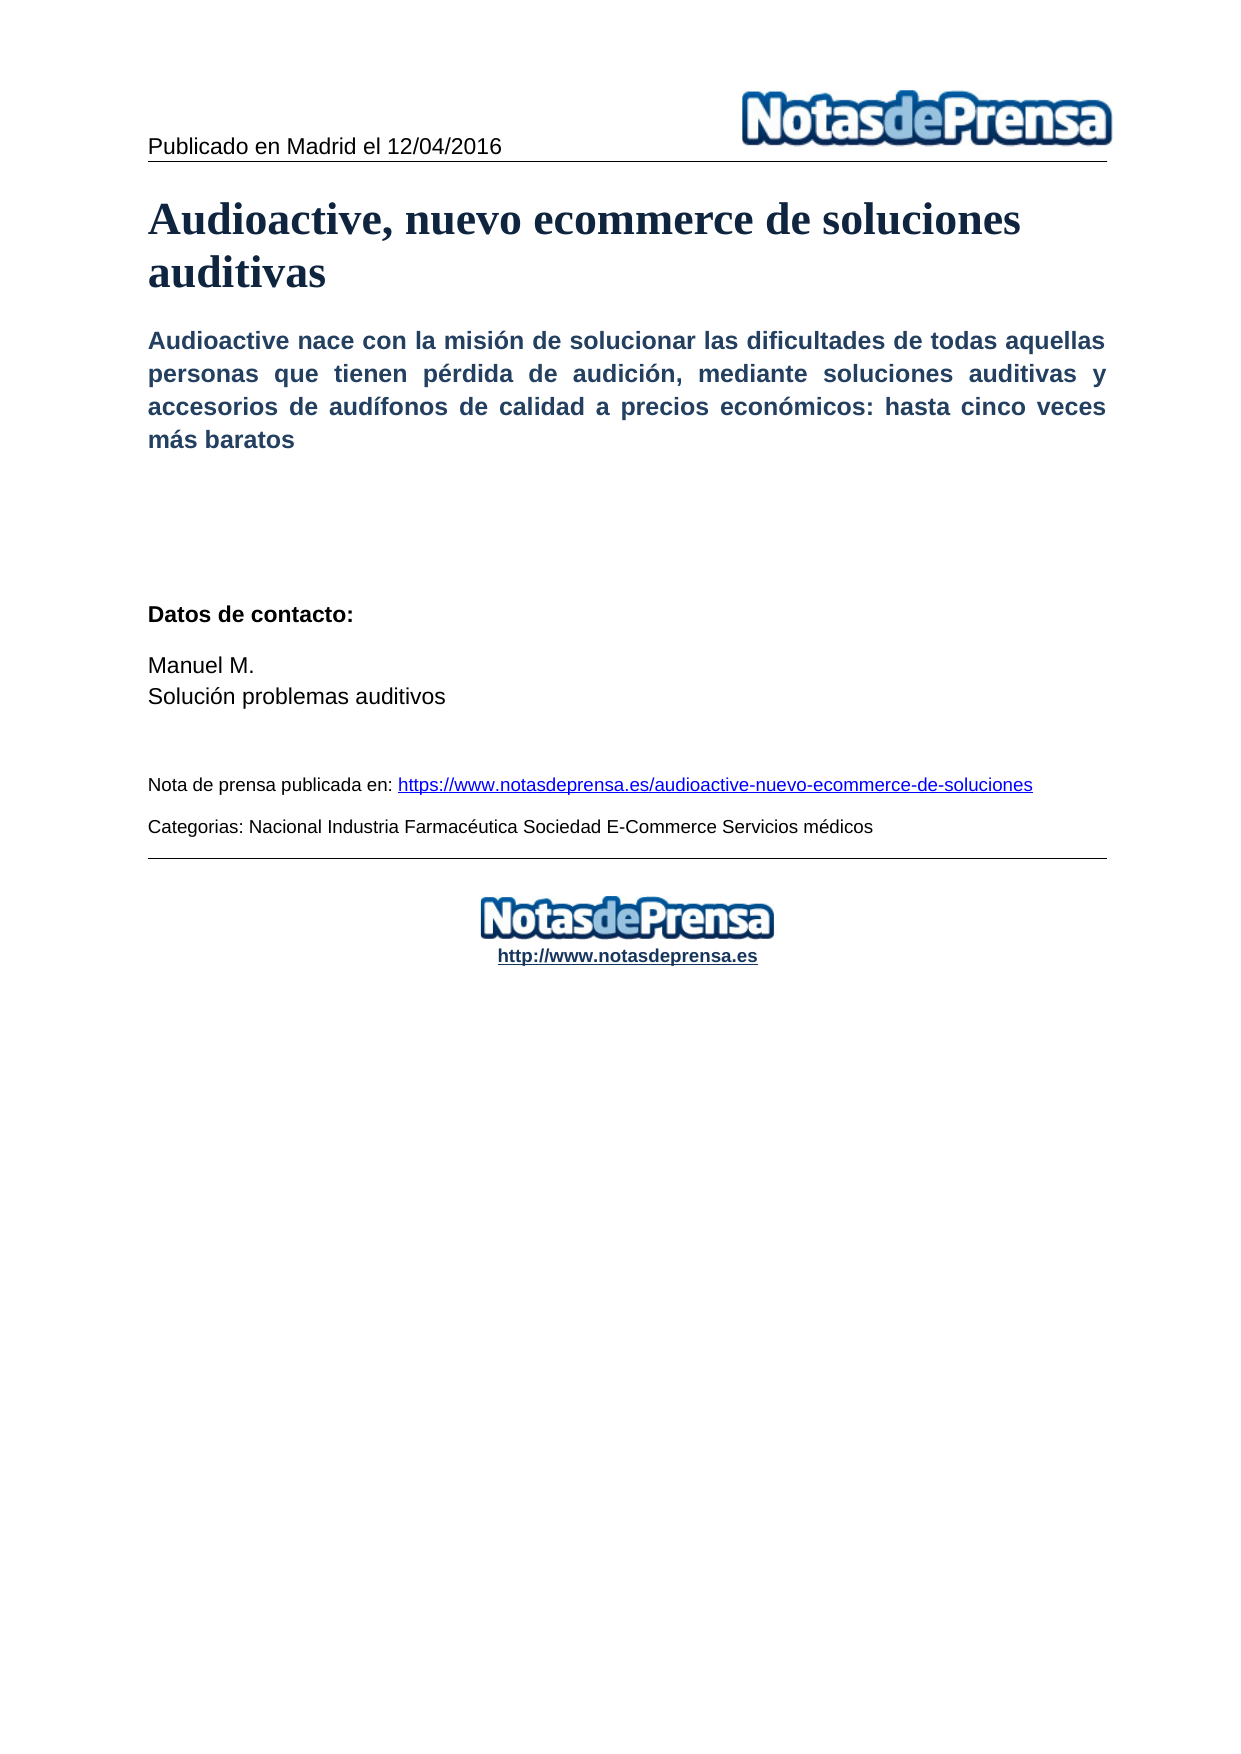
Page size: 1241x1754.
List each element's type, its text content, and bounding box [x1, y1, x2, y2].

picture [742, 90, 1113, 148]
text Datos de contacto: [148, 601, 1107, 628]
subtitle Audioactive, nuevo ecommerce de soluciones auditivas [148, 192, 1107, 297]
text Nota de prensa publicada en: https://www.notasdeprensa.es/audioactive-nuevo-ecommerce-de-soluciones [148, 773, 1107, 795]
text Manuel M. [148, 652, 1063, 679]
text Publicado en Madrid el 12/04/2016 [148, 133, 1107, 161]
text Solución problemas auditivos [148, 683, 1063, 709]
text Categorias: Nacional Industria Farmacéutica Sociedad E-Commerce Servicios médicos [148, 816, 1107, 837]
picture [480, 895, 775, 941]
text http://www.notasdeprensa.es [148, 945, 1107, 967]
subtitle Audioactive nace con la misión de solucionar las dificultades de todas aquellas personas que tienen pérdida de audición, mediante soluciones auditivas y accesorios de audífonos de calidad a precios económicos: hasta cinco veces más baratos [148, 326, 1107, 454]
